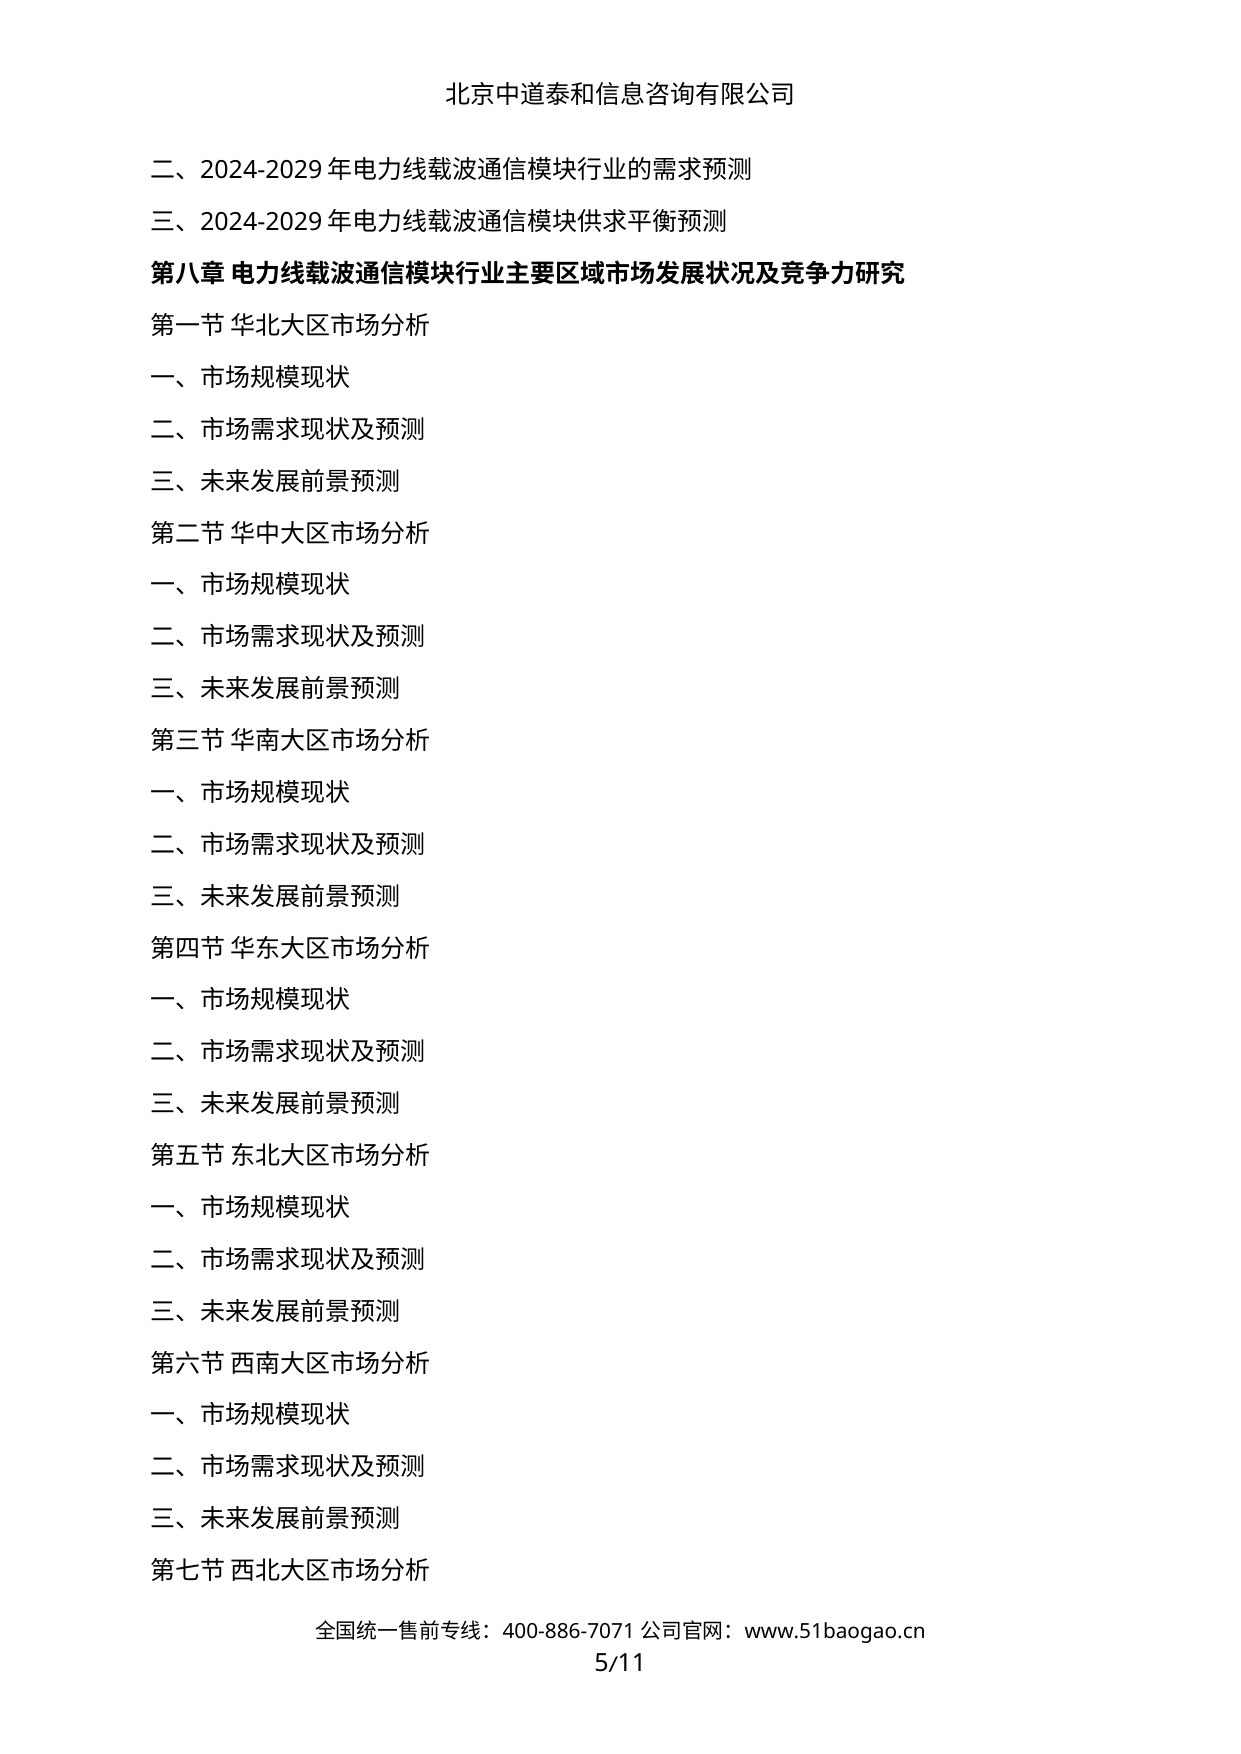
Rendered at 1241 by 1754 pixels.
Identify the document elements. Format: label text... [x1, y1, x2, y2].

text 三、未来发展前景预测 [150, 1084, 1090, 1120]
text 二、市场需求现状及预测 [150, 409, 1090, 446]
text 三、未来发展前景预测 [150, 669, 1090, 705]
text 二、市场需求现状及预测 [150, 824, 1090, 861]
text 三、2024-2029年电力线载波通信模块供求平衡预测 [150, 202, 1090, 238]
text 一、市场规模现状 [150, 772, 1090, 809]
text 第八章 电力线载波通信模块行业主要区域市场发展状况及竞争力研究 [150, 254, 1090, 290]
text 三、未来发展前景预测 [150, 1499, 1090, 1535]
text 第三节 华南大区市场分析 [150, 721, 1090, 757]
text 一、市场规模现状 [150, 980, 1090, 1016]
text 二、市场需求现状及预测 [150, 1239, 1090, 1276]
text 一、市场规模现状 [150, 565, 1090, 601]
text 二、市场需求现状及预测 [150, 1447, 1090, 1483]
text 三、未来发展前景预测 [150, 461, 1090, 497]
text 第二节 华中大区市场分析 [150, 513, 1090, 549]
text 一、市场规模现状 [150, 357, 1090, 394]
text 二、市场需求现状及预测 [150, 617, 1090, 653]
text 一、市场规模现状 [150, 1395, 1090, 1431]
text 二、市场需求现状及预测 [150, 1032, 1090, 1068]
text 三、未来发展前景预测 [150, 876, 1090, 912]
text 三、未来发展前景预测 [150, 1291, 1090, 1327]
text 二、2024-2029年电力线载波通信模块行业的需求预测 [150, 150, 1090, 186]
text 第六节 西南大区市场分析 [150, 1343, 1090, 1379]
text 一、市场规模现状 [150, 1187, 1090, 1224]
text 第四节 华东大区市场分析 [150, 928, 1090, 964]
text 第七节 西北大区市场分析 [150, 1551, 1090, 1587]
text 第五节 东北大区市场分析 [150, 1136, 1090, 1172]
text 第一节 华北大区市场分析 [150, 306, 1090, 342]
